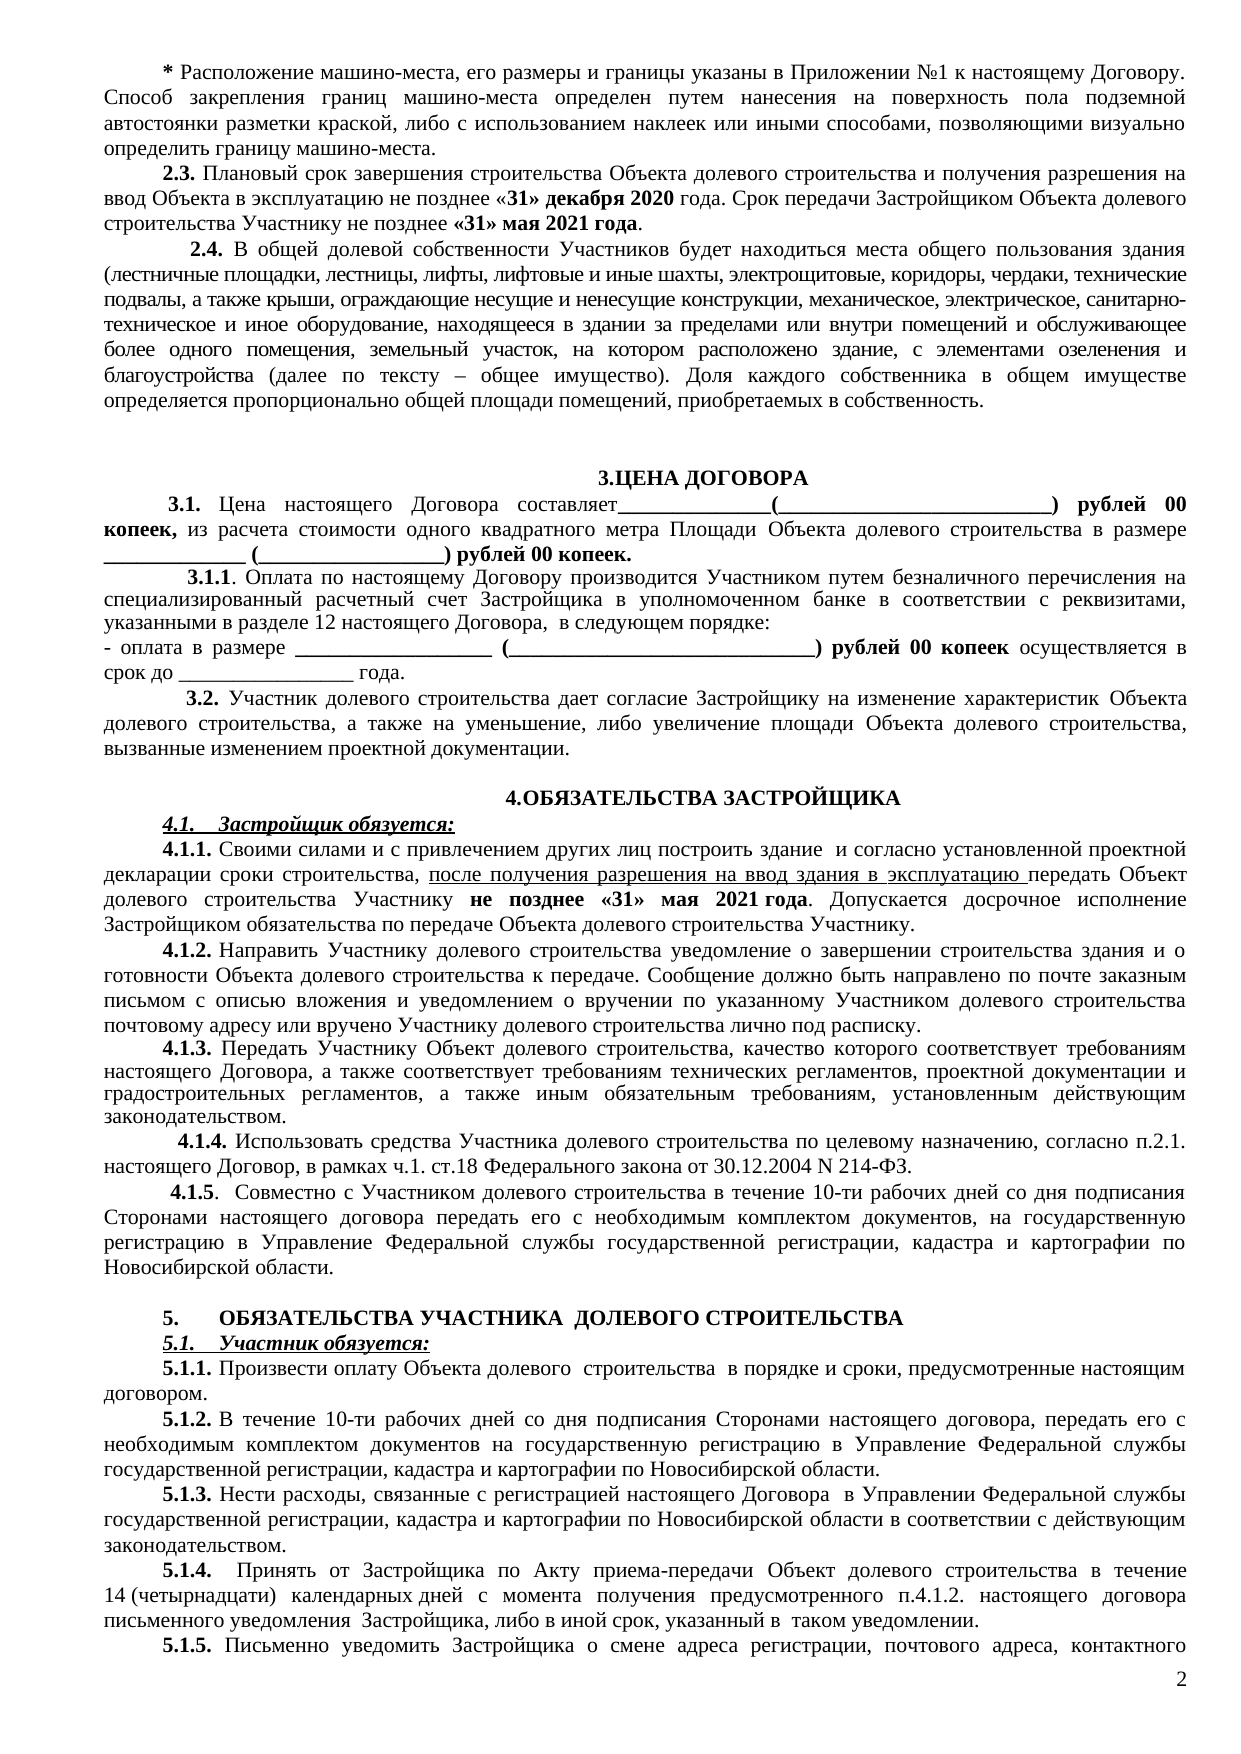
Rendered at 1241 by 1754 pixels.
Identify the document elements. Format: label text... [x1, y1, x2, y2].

list ЦЕНА ДОГОВОРА [219, 465, 1187, 491]
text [103, 1632, 1187, 1658]
text 3.2. Участник долевого строительства дает согласие Застройщику на изменение характеристик Объекта долевого строительства, а также на уменьшение, либо увеличение площади Объекта долевого строительства, вызванные изменением проектной документации. [103, 684, 1187, 760]
text 5.1.1. Произвести оплату Объекта долевого строительства в порядке и сроки, предусмотренные настоящим договором. [103, 1355, 1187, 1406]
text 4.1.1. Своими силами и с привлечением других лиц построить здание и согласно установленной проектной декларации сроки строительства, после получения разрешения на ввод здания в эксплуатацию передать Объект долевого строительства Участнику не позднее «31» мая 2021 года. Допускается досрочное исполнение Застройщиком обязательства по передаче Объекта долевого строительства Участнику. [103, 836, 1187, 937]
text 5.1.3. Нести расходы, связанные с регистрацией настоящего Договора в Управлении Федеральной службы государственной регистрации, кадастра и картографии по Новосибирской области в соответствии с действующим законодательством. [103, 1481, 1187, 1557]
list Направить Участнику долевого строительства уведомление о завершении строительства здания и о готовности Объекта долевого строительства к передаче. Сообщение должно быть направлено по почте заказным письмом с описью вложения и уведомлением о вручении по указанному Участником долевого строительства почтовому адресу или вручено Участнику долевого строительства лично под расписку. [103, 937, 1187, 1037]
text 5.1. Участник обязуется: [103, 1330, 1187, 1355]
text 5.1.2. В течение 10-ти рабочих дней со дня подписания Сторонами настоящего договора, передать его с необходимым комплектом документов на государственную регистрацию в Управление Федеральной службы государственной регистрации, кадастра и картографии по Новосибирской области. [103, 1406, 1187, 1481]
list ОБЯЗАТЕЛЬСТВА ЗАСТРОЙЩИКА [219, 785, 1187, 811]
text 3.1.1. Оплата по настоящему Договору производится Участником путем безналичного перечисления на специализированный расчетный счет Застройщика в уполномоченном банке в соответствии с реквизитами, указанными в разделе 12 настоящего Договора, в следующем порядке: [103, 566, 1187, 634]
text 4.1.3. Передать Участнику Объект долевого строительства, качество которого соответствует требованиям настоящего Договора, а также соответствует требованиям технических регламентов, проектной документации и градостроительных регламентов, а также иным обязательным требованиям, установленным действующим законодательством. [103, 1037, 1187, 1128]
text 4.1. Застройщик обязуется: [103, 811, 1187, 836]
text * Расположение машино-места, его размеры и границы указаны в Приложении №1 к настоящему Договору. Способ закрепления границ машино-места определен путем нанесения на поверхность пола подземной автостоянки разметки краской, либо с использованием наклеек или иными способами, позволяющими визуально определить границу машино-места. [103, 59, 1187, 160]
text 4.1.5. Совместно с Участником долевого строительства в течение 10-ти рабочих дней со дня подписания Сторонами настоящего договора передать его с необходимым комплектом документов, на государственную регистрацию в Управление Федеральной службы государственной регистрации, кадастра и картографии по Новосибирской области. [103, 1179, 1187, 1279]
text 2.3. Плановый срок завершения строительства Объекта долевого строительства и получения разрешения на ввод Объекта в эксплуатацию не позднее «31» декабря 2020 года. Срок передачи Застройщиком Объекта долевого строительства Участнику не позднее «31» мая 2021 года. [103, 160, 1187, 236]
list ОБЯЗАТЕЛЬСТВА УЧАСТНИКА ДОЛЕВОГО СТРОИТЕЛЬСТВА [103, 1305, 1187, 1330]
text 2.4. В общей долевой собственности Участников будет находиться места общего пользования здания (лестничные площадки, лестницы, лифты, лифтовые и иные шахты, электрощитовые, коридоры, чердаки, технические подвалы, а также крыши, ограждающие несущие и ненесущие конструкции, механическое, электрическое, санитарно-техническое и иное оборудование, находящееся в здании за пределами или внутри помещений и обслуживающее более одного помещения, земельный участок, на котором расположено здание, с элементами озеленения и благоустройства (далее по тексту – общее имущество). Доля каждого собственника в общем имуществе определяется пропорционально общей площади помещений, приобретаемых в собственность. [103, 236, 1187, 412]
text 4.1.4. Использовать средства Участника долевого строительства по целевому назначению, согласно п.2.1. настоящего Договор, в рамках ч.1. ст.18 Федерального закона от 30.12.2004 N 214-ФЗ. [103, 1128, 1187, 1179]
text - оплата в размере __________________ (____________________________) рублей 00 копеек осуществляется в срок до ________________ года. [103, 634, 1187, 684]
text 5.1.4. Принять от Застройщика по Акту приема-передачи Объект долевого строительства в течение 14 (четырнадцати) календарных дней с момента получения предусмотренного п.4.1.2. настоящего договора письменного уведомления Застройщика, либо в иной срок, указанный в таком уведомлении. [103, 1557, 1187, 1632]
text 3.1. Цена настоящего Договора составляет______________(_________________________) рублей 00 копеек, из расчета стоимости одного квадратного метра Площади Объекта долевого строительства в размере _____________ (_________________) рублей 00 копеек. [103, 491, 1187, 566]
